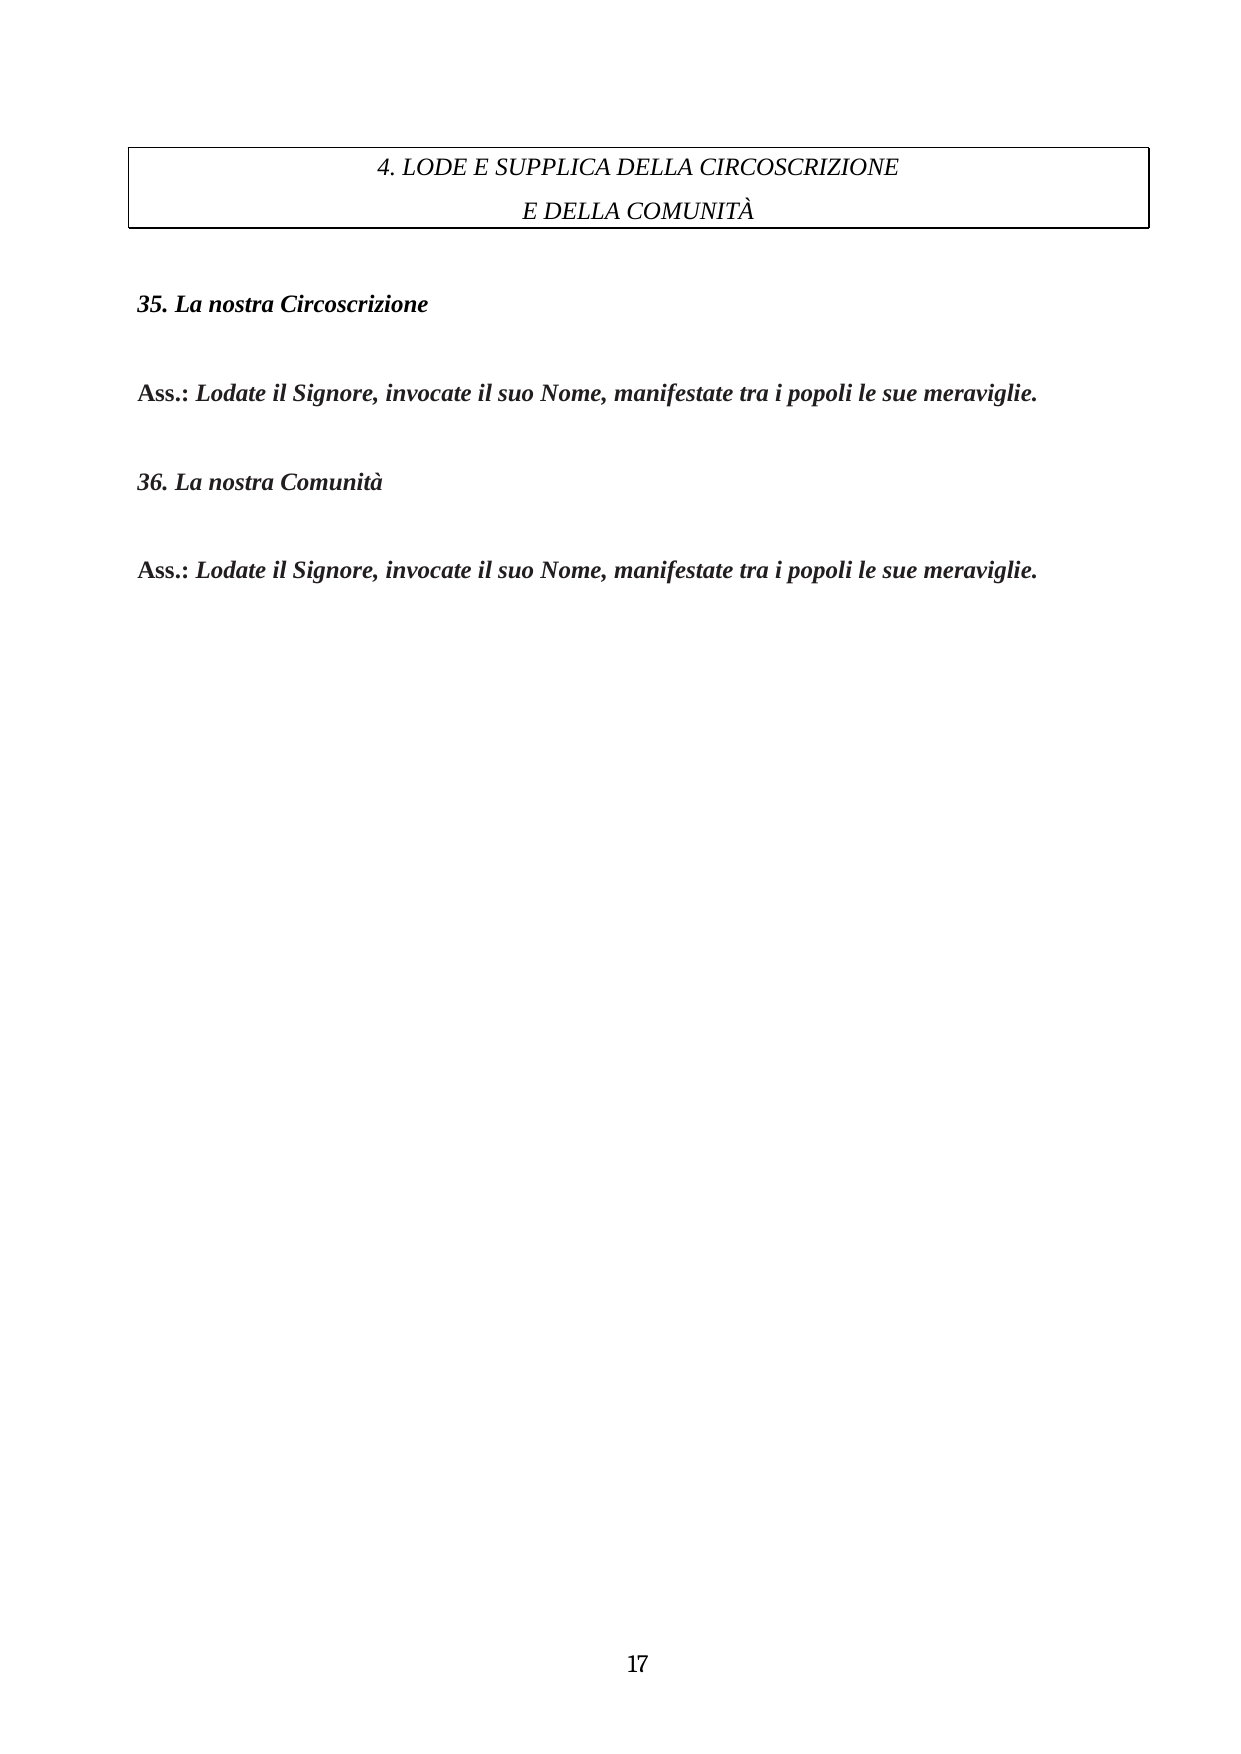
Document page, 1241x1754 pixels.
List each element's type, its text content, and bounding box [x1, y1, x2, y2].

text Ass.: Lodate il Signore, invocate il suo Nome, manifestate tra i popoli le sue meraviglie. [137, 554, 1139, 584]
text Ass.: Lodate il Signore, invocate il suo Nome, manifestate tra i popoli le sue meraviglie. [137, 376, 1139, 407]
text 36. La nostra Comunità [137, 465, 1139, 495]
text E DELLA COMUNITÀ [129, 191, 1148, 227]
text 35. La nostra Circoscrizione [137, 287, 1139, 318]
text 4. LODE E SUPPLICA DELLA CIRCOSCRIZIONE [129, 148, 1148, 181]
